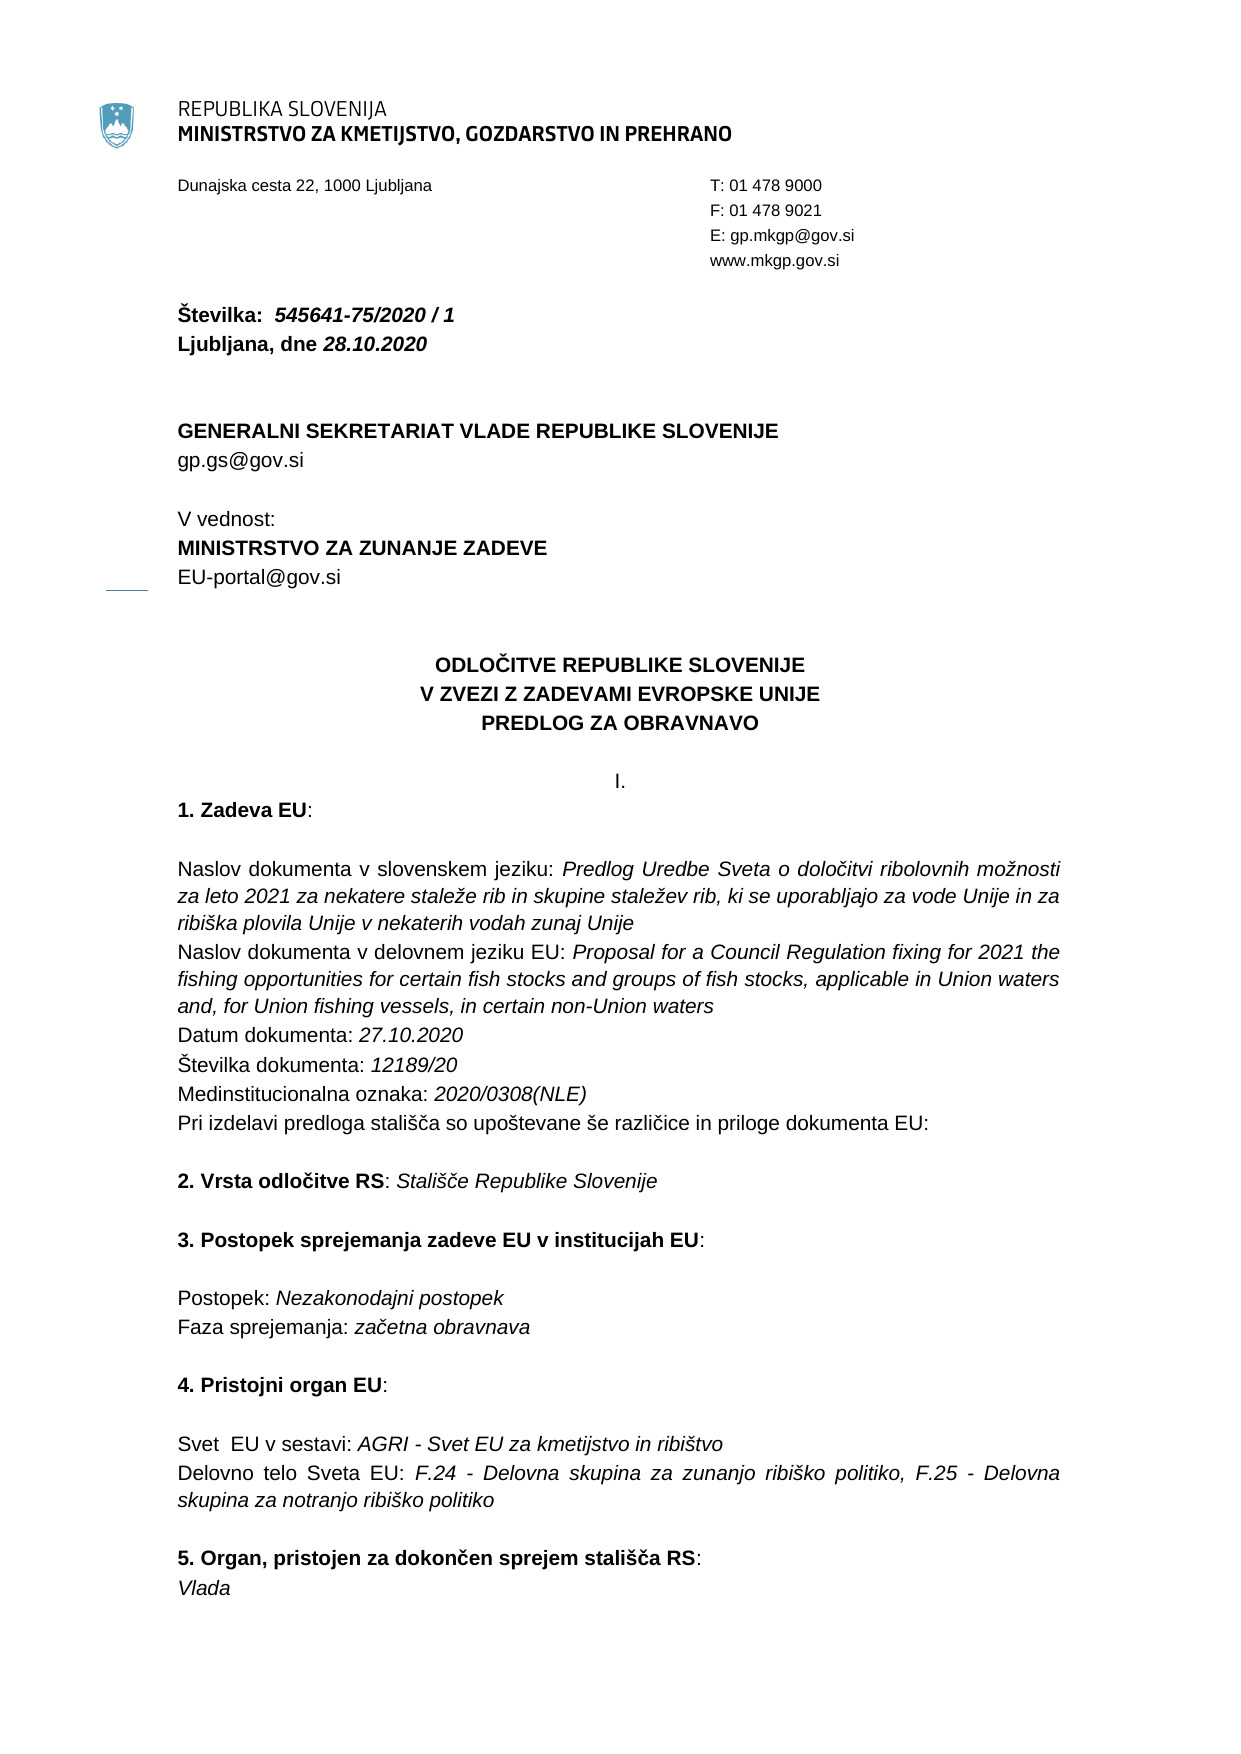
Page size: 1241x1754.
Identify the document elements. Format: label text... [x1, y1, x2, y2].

text Faza sprejemanja: začetna obravnava [177, 1313, 1063, 1340]
text Pri izdelavi predloga stališča so upoštevane še različice in priloge dokumenta EU: [177, 1109, 1063, 1136]
text MINISTRSTVO ZA ZUNANJE ZADEVE [177, 534, 1063, 561]
text I. [177, 767, 1063, 794]
text 5. Organ, pristojen za dokončen sprejem stališča RS: [177, 1544, 1063, 1571]
text Svet EU v sestavi: AGRI - Svet EU za kmetijstvo in ribištvo [177, 1429, 1063, 1457]
text GENERALNI SEKRETARIAT VLADE REPUBLIKE SLOVENIJE [177, 417, 1063, 444]
text Številka: 545641-75/2020 / 1 [177, 300, 1063, 327]
text Naslov dokumenta v delovnem jeziku EU: Proposal for a Council Regulation fixing for 2021 the fishing opportunities for certain fish stocks and groups of fish stocks, applicable in Union waters and, for Union fishing vessels, in certain non-Union waters [177, 938, 1063, 1019]
text 2. Vrsta odločitve RS: Stališče Republike Slovenije [177, 1167, 1063, 1194]
text ODLOČITVE REPUBLIKE SLOVENIJE [177, 650, 1063, 677]
picture [96, 101, 137, 150]
text Številka dokumenta: 12189/20 [177, 1050, 1063, 1077]
text Medinstitucionalna oznaka: 2020/0308(NLE) [177, 1079, 1063, 1107]
text 1. Zadeva EU: [177, 796, 1063, 823]
text Ljubljana, dne 28.10.2020 [177, 329, 1063, 357]
text V ZVEZI Z ZADEVAMI EVROPSKE UNIJE [177, 679, 1063, 707]
text Postopek: Nezakonodajni postopek [177, 1284, 1063, 1311]
text PREDLOG ZA OBRAVNAVO [177, 709, 1063, 736]
text Naslov dokumenta v slovenskem jeziku: Predlog Uredbe Sveta o določitvi ribolovnih možnosti za leto 2021 za nekatere staleže rib in skupine staležev rib, ki se uporabljajo za vode Unije in za ribiška plovila Unije v nekaterih vodah zunaj Unije [177, 854, 1063, 936]
text Vlada [177, 1573, 1063, 1600]
text Datum dokumenta: 27.10.2020 [177, 1021, 1063, 1048]
text gp.gs@gov.si [177, 446, 1063, 473]
text EU-portal@gov.si [177, 563, 1063, 590]
text V vednost: [177, 504, 1063, 532]
text 3. Postopek sprejemanja zadeve EU v institucijah EU: [177, 1225, 1063, 1252]
text Delovno telo Sveta EU: F.24 - Delovna skupina za zunanjo ribiško politiko, F.25 - Delovna skupina za notranjo ribiško politiko [177, 1459, 1063, 1513]
text 4. Pristojni organ EU: [177, 1371, 1063, 1398]
